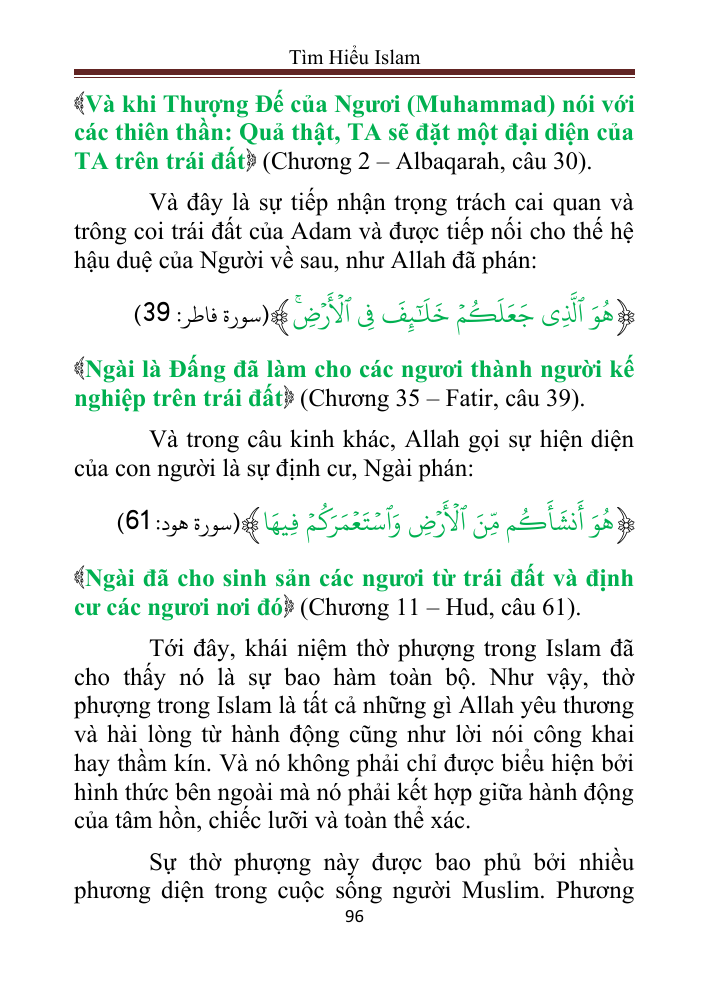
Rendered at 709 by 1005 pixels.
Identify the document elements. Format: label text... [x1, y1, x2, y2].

text Và khi Thượng Đế của Ngươi (Muhammad) nói với các thiên thần: Quả thật, TA sẽ đặt một đại diện của TA trên trái đất (Chương 2 – Albaqarah, câu 30). [74, 89, 635, 175]
text Và đây là sự tiếp nhận trọng trách cai quan và trông coi trái đất của Adam và được tiếp nối cho thế hệ hậu duệ của Người về sau, như Allah đã phán: [74, 187, 635, 274]
text Ngài là Đấng đã làm cho các ngươi thành người kế nghiệp trên trái đất (Chương 35 – Fatir, câu 39). [74, 354, 635, 412]
text Ngài đã cho sinh sản các ngươi từ trái đất và định cư các ngươi nơi đó (Chương 11 – Hud, câu 61). [74, 563, 635, 620]
text ﮋهُوَ ٱلَّذِي جَعَلَكُمۡ خَلَٰٓئِفَ فِي ٱلۡأَرۡضِۚ ﮊ (سورة فاطر: 39) [74, 286, 635, 342]
text ﮋهُوَ أَنشَأَكُم مِّنَ ٱلۡأَرۡضِ وَٱسۡتَعۡمَرَكُمۡ فِيهَا ﮊ (سورة هود: 61) [74, 494, 635, 550]
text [74, 847, 635, 904]
text Và trong câu kinh khác, Allah gọi sự hiện diện của con người là sự định cư, Ngài phán: [74, 424, 635, 482]
text Tới đây, khái niệm thờ phượng trong Islam đã cho thấy nó là sự bao hàm toàn bộ. Như vậy, thờ phượng trong Islam là tất cả những gì Allah yêu thương và hài lòng từ hành động cũng như lời nói công khai hay thầm kín. Và nó không phải chỉ được biểu hiện bởi hình thức bên ngoài mà nó phải kết hợp giữa hành động của tâm hồn, chiếc lưỡi và toàn thể xác. [74, 633, 635, 834]
